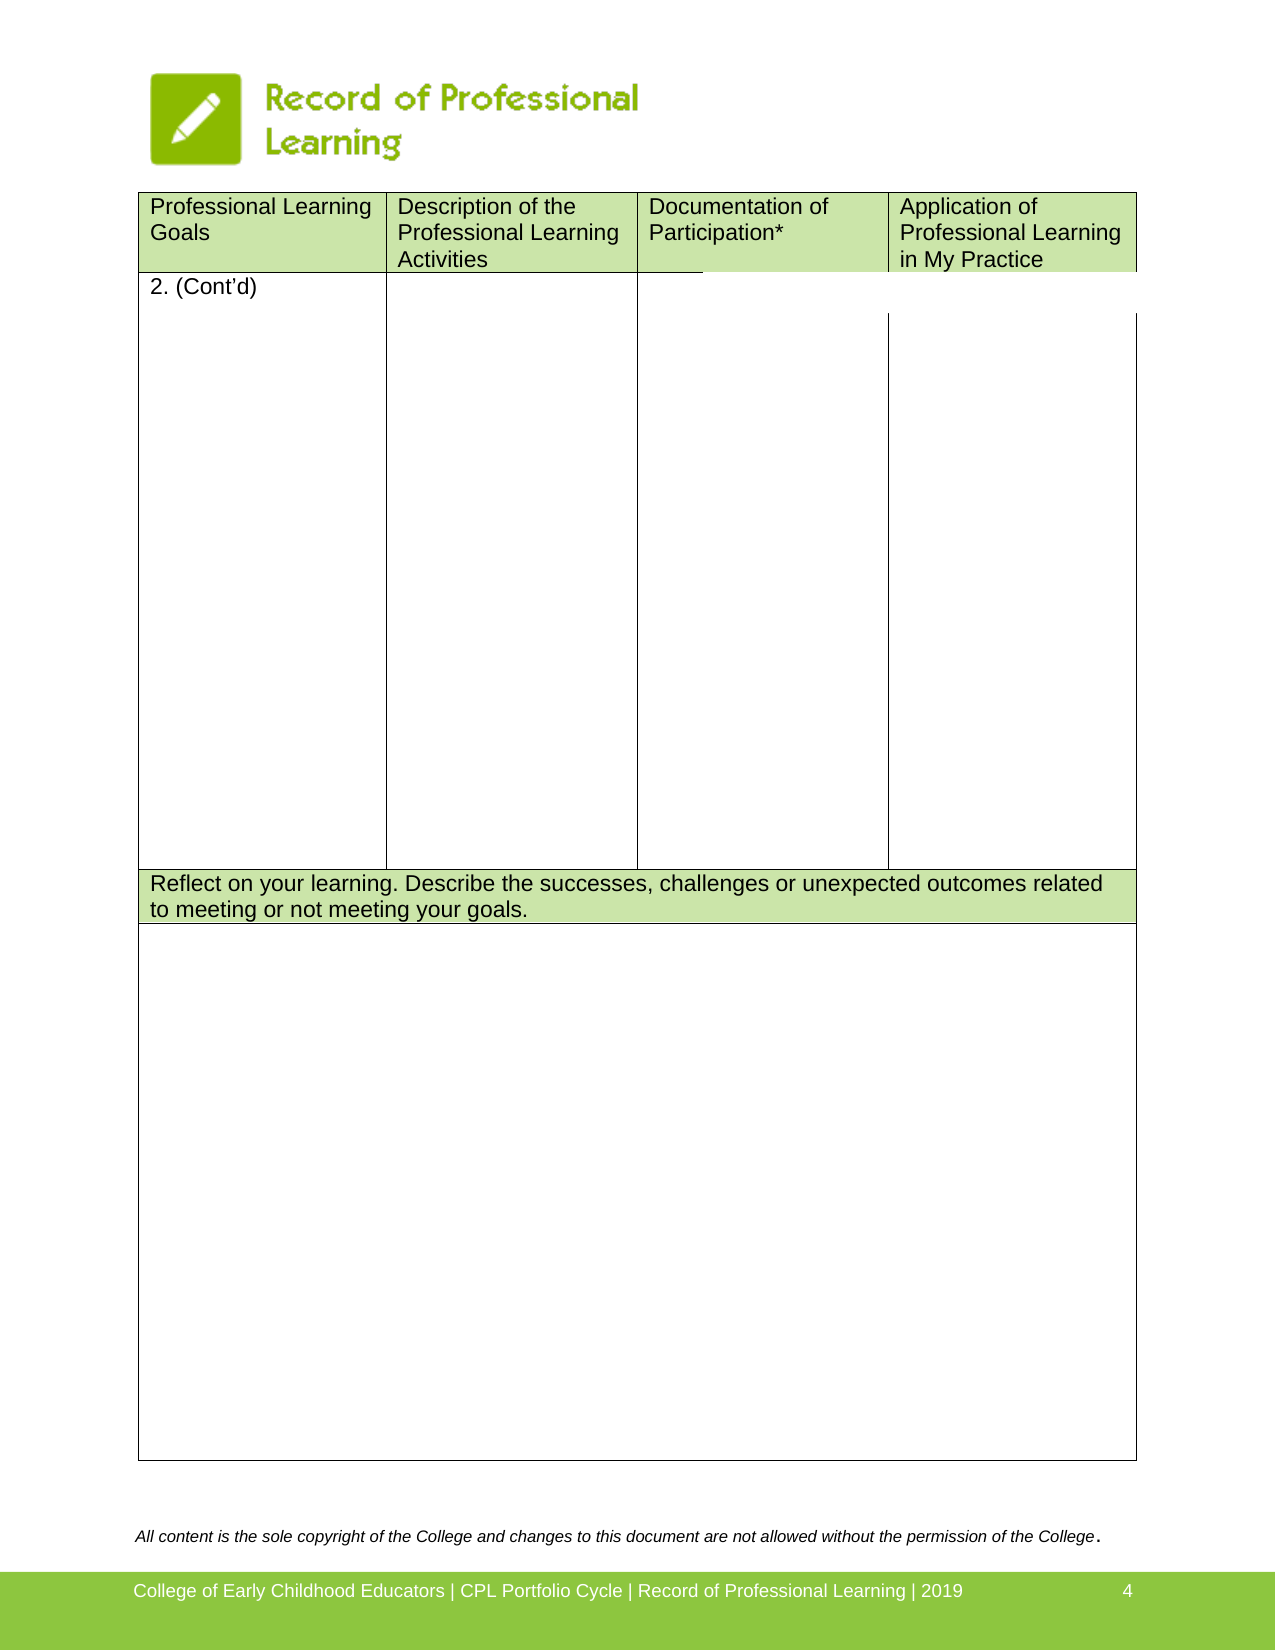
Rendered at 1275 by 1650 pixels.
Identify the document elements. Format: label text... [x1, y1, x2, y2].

table_cell Reflect on your learning. Describe the successes, challenges or unexpected outcomes related to meeting or not meeting your goals. [139, 870, 311, 922]
table_cell [139, 924, 1136, 1460]
table_header Application of Professional Learning in My Practice [889, 193, 1136, 272]
table_header Professional Learning Goals [139, 193, 386, 272]
table_cell [889, 314, 1136, 869]
table_cell 2. (Cont’d) [139, 273, 386, 869]
picture [150, 73, 694, 171]
table_header Documentation of Participation* [638, 193, 888, 272]
table_header Description of the Professional Learning Activities [387, 193, 637, 272]
table_cell Reflect on your learning. Describe the successes, challenges or unexpected outcomes related to meeting or not meeting your goals. [528, 870, 1136, 922]
table_cell [387, 273, 637, 869]
table_cell [638, 273, 888, 869]
